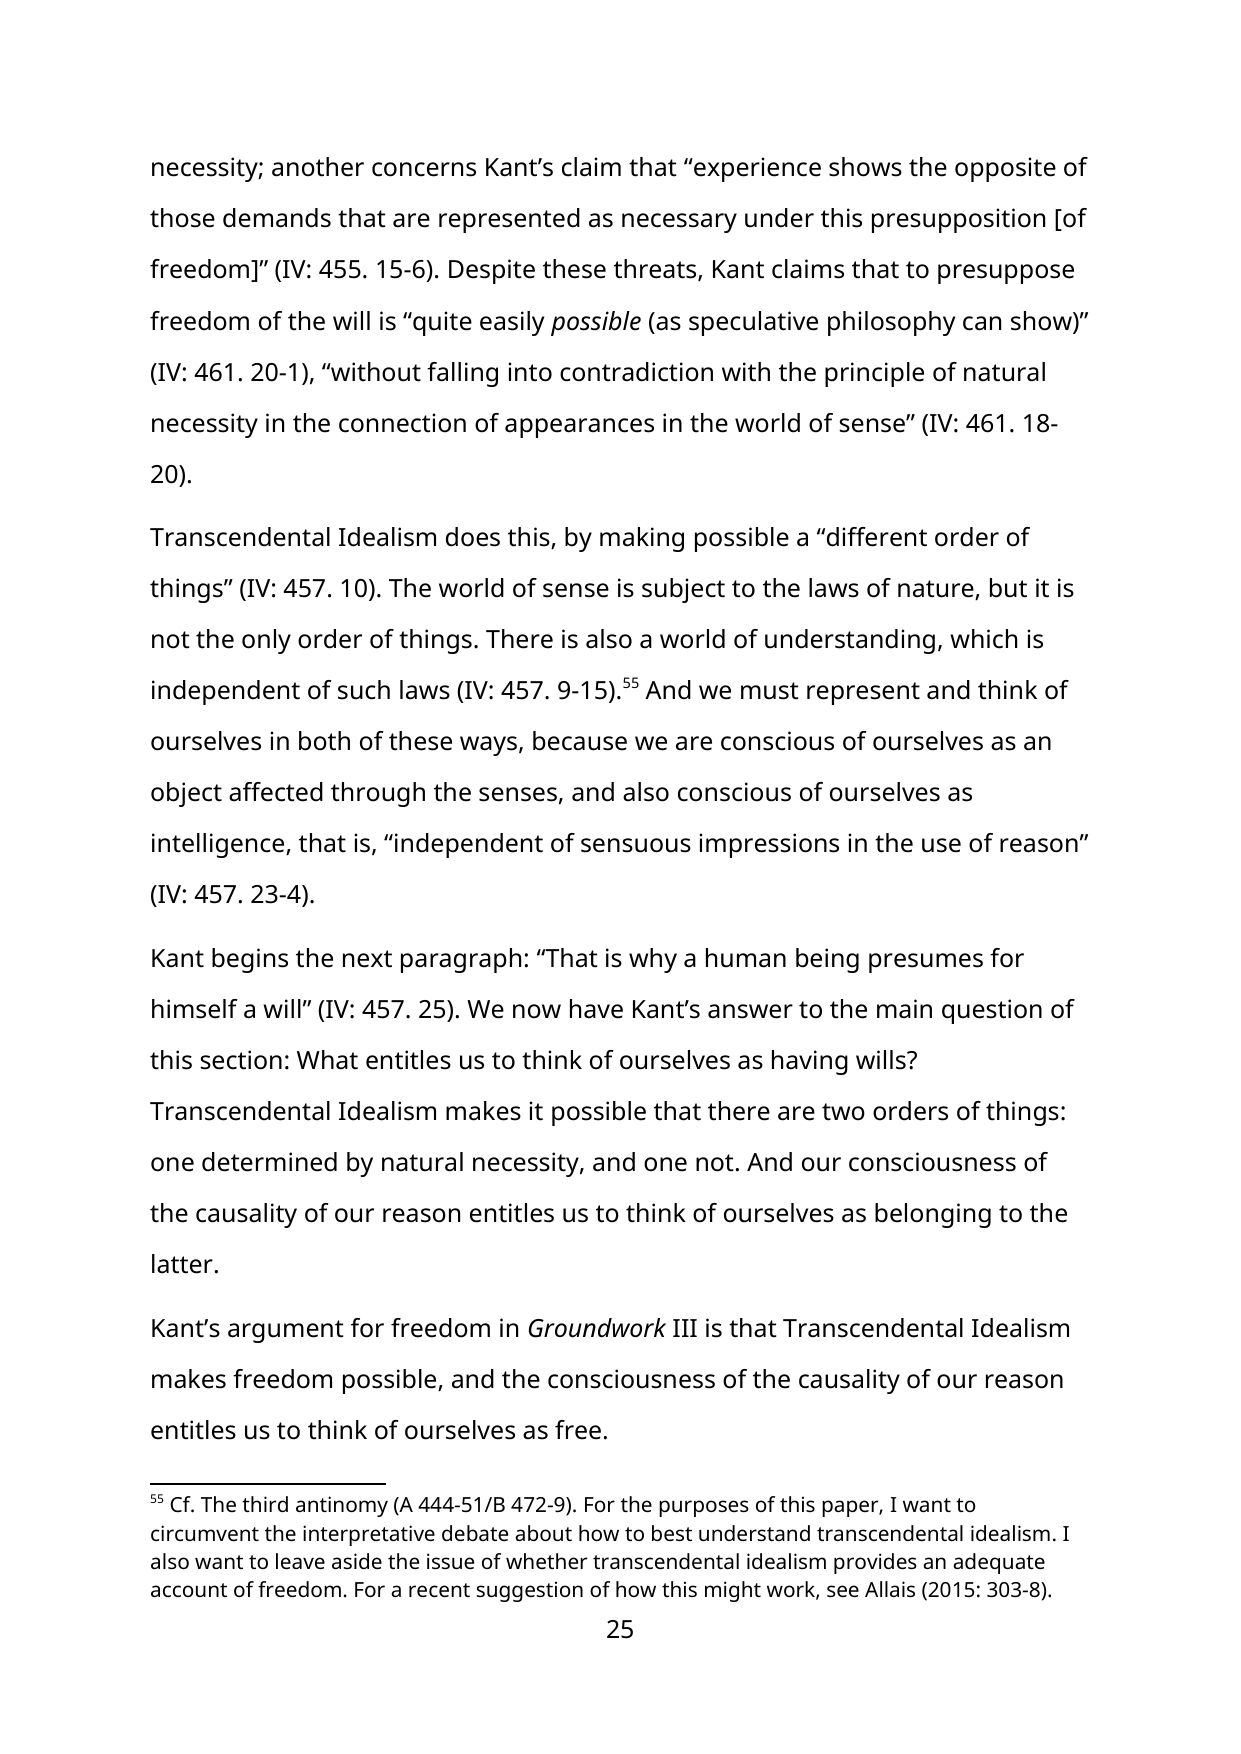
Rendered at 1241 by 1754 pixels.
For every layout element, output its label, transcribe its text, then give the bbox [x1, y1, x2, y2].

text Transcendental Idealism does this, by making possible a “different order of things” (IV: 457. 10). The world of sense is subject to the laws of nature, but it is not the only order of things. There is also a world of understanding, which is independent of such laws (IV: 457. 9-15). And we must represent and think of ourselves in both of these ways, because we are conscious of ourselves as an object affected through the senses, and also conscious of ourselves as intelligence, that is, “independent of sensuous impressions in the use of reason” (IV: 457. 23-4). [150, 520, 1090, 911]
text Kant takes up the issue of the possibility of freedom in the fifth subsection of Groundwork III. One general threat is that everything is determined by natural necessity; another concerns Kant’s claim that “experience shows the opposite of those demands that are represented as necessary under this presupposition [of freedom]” (IV: 455. 15-6). Despite these threats, Kant claims that to presuppose freedom of the will is “quite easily possible (as speculative philosophy can show)” (IV: 461. 20-1), “without falling into contradiction with the principle of natural necessity in the connection of appearances in the world of sense” (IV: 461. 18-20). [150, 150, 1090, 490]
text Kant begins the next paragraph: “That is why a human being presumes for himself a will” (IV: 457. 25). We now have Kant’s answer to the main question of this section: What entitles us to think of ourselves as having wills? Transcendental Idealism makes it possible that there are two orders of things: one determined by natural necessity, and one not. And our consciousness of the causality of our reason entitles us to think of ourselves as belonging to the latter. [150, 941, 1090, 1281]
text Kant’s argument for freedom in Groundwork III is that Transcendental Idealism makes freedom possible, and the consciousness of the causality of our reason entitles us to think of ourselves as free. [150, 1310, 1090, 1447]
